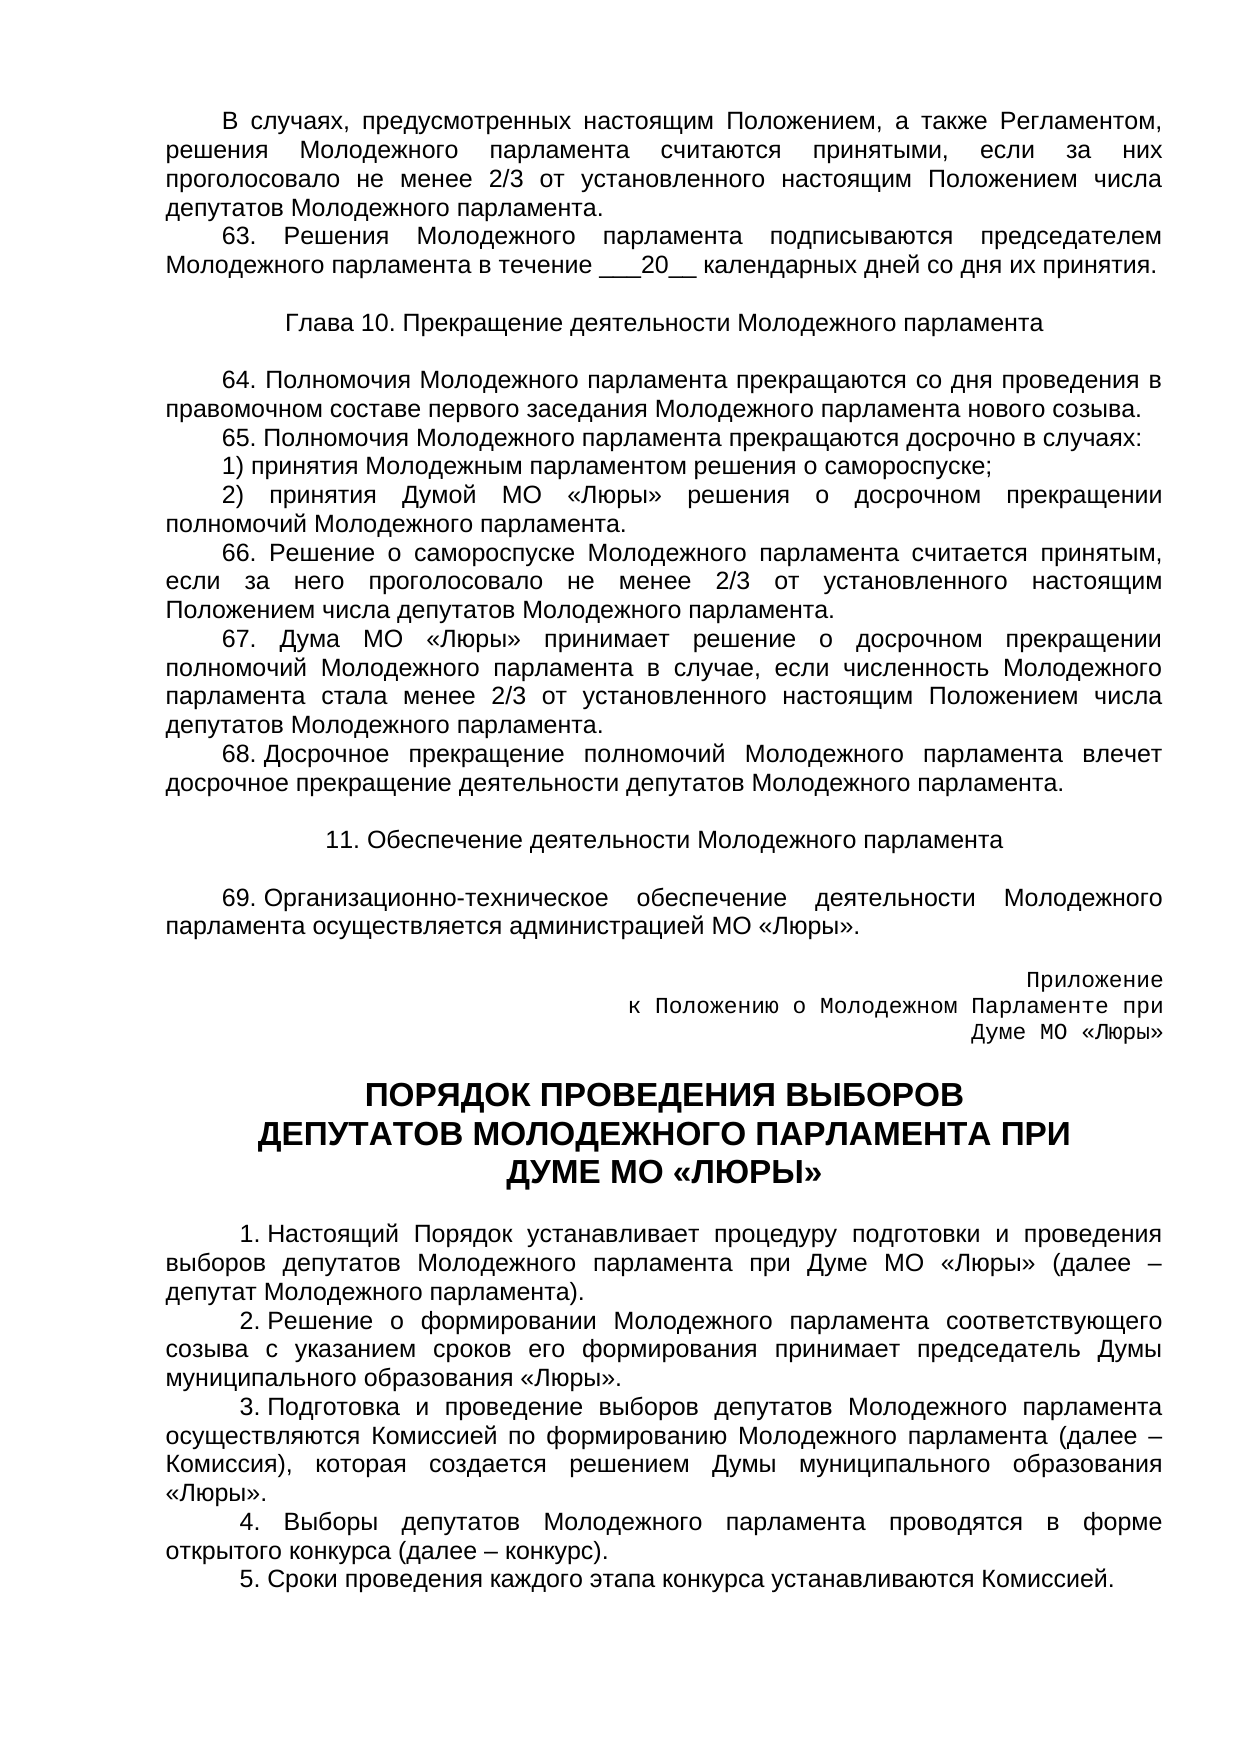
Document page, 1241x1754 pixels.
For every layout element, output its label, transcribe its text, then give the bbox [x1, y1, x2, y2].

text В случаях, предусмотренных настоящим Положением, а также Регламентом, решения Молодежного парламента считаются принятыми, если за них проголосовало не менее 2/3 от установленного настоящим Положением числа депутатов Молодежного парламента. [165, 106, 1163, 221]
text 2) принятия Думой МО «Люры» решения о досрочном прекращении полномочий Молодежного парламента. [165, 480, 1163, 538]
text 63. Решения Молодежного парламента подписываются председателем Молодежного парламента в течение ___20__ календарных дней со дня их принятия. [165, 221, 1163, 279]
text Думе МО «Люры» [165, 1152, 1163, 1191]
text 65. Полномочия Молодежного парламента прекращаются досрочно в случаях: [165, 423, 1163, 451]
text 66. Решение о самороспуске Молодежного парламента считается принятым, если за него проголосовало не менее 2/3 от установленного настоящим Положением числа депутатов Молодежного парламента. [165, 538, 1163, 624]
text 1) принятия Молодежным парламентом решения о самороспуске; [165, 451, 1163, 480]
text порядок проведения выборов [165, 1075, 1163, 1114]
text 64. Полномочия Молодежного парламента прекращаются со дня проведения в правомочном составе первого заседания Молодежного парламента нового созыва. [165, 365, 1163, 423]
text Приложение [165, 969, 1163, 995]
text Думе МО «Люры» [165, 1021, 1163, 1047]
text 4. Выборы депутатов Молодежного парламента проводятся в форме открытого конкурса (далее – конкурс). [165, 1507, 1163, 1564]
text депутатов молодежного парламента при [165, 1114, 1163, 1152]
text 69. Организационно-техническое обеспечение деятельности Молодежного парламента осуществляется администрацией МО «Люры». [165, 883, 1163, 940]
text к Положению о Молодежном Парламенте при [165, 995, 1163, 1021]
text 67. Дума МО «Люры» принимает решение о досрочном прекращении полномочий Молодежного парламента в случае, если численность Молодежного парламента стала менее 2/3 от установленного настоящим Положением числа депутатов Молодежного парламента. [165, 624, 1163, 739]
text 3. Подготовка и проведение выборов депутатов Молодежного парламента осуществляются Комиссией по формированию Молодежного парламента (далее – Комиссия), которая создается решением Думы муниципального образования «Люры». [165, 1392, 1163, 1507]
text 5. Сроки проведения каждого этапа конкурса устанавливаются Комиссией. [165, 1564, 1163, 1593]
text Глава 10. Прекращение деятельности Молодежного парламента [165, 308, 1163, 336]
text 1. Настоящий Порядок устанавливает процедуру подготовки и проведения выборов депутатов Молодежного парламента при Думе МО «Люры» (далее – депутат Молодежного парламента). [165, 1219, 1163, 1306]
text 68. Досрочное прекращение полномочий Молодежного парламента влечет досрочное прекращение деятельности депутатов Молодежного парламента. [165, 739, 1163, 796]
text 11. Обеспечение деятельности Молодежного парламента [165, 825, 1163, 854]
text 2. Решение о формировании Молодежного парламента соответствующего созыва с указанием сроков его формирования принимает председатель Думы муниципального образования «Люры». [165, 1306, 1163, 1392]
